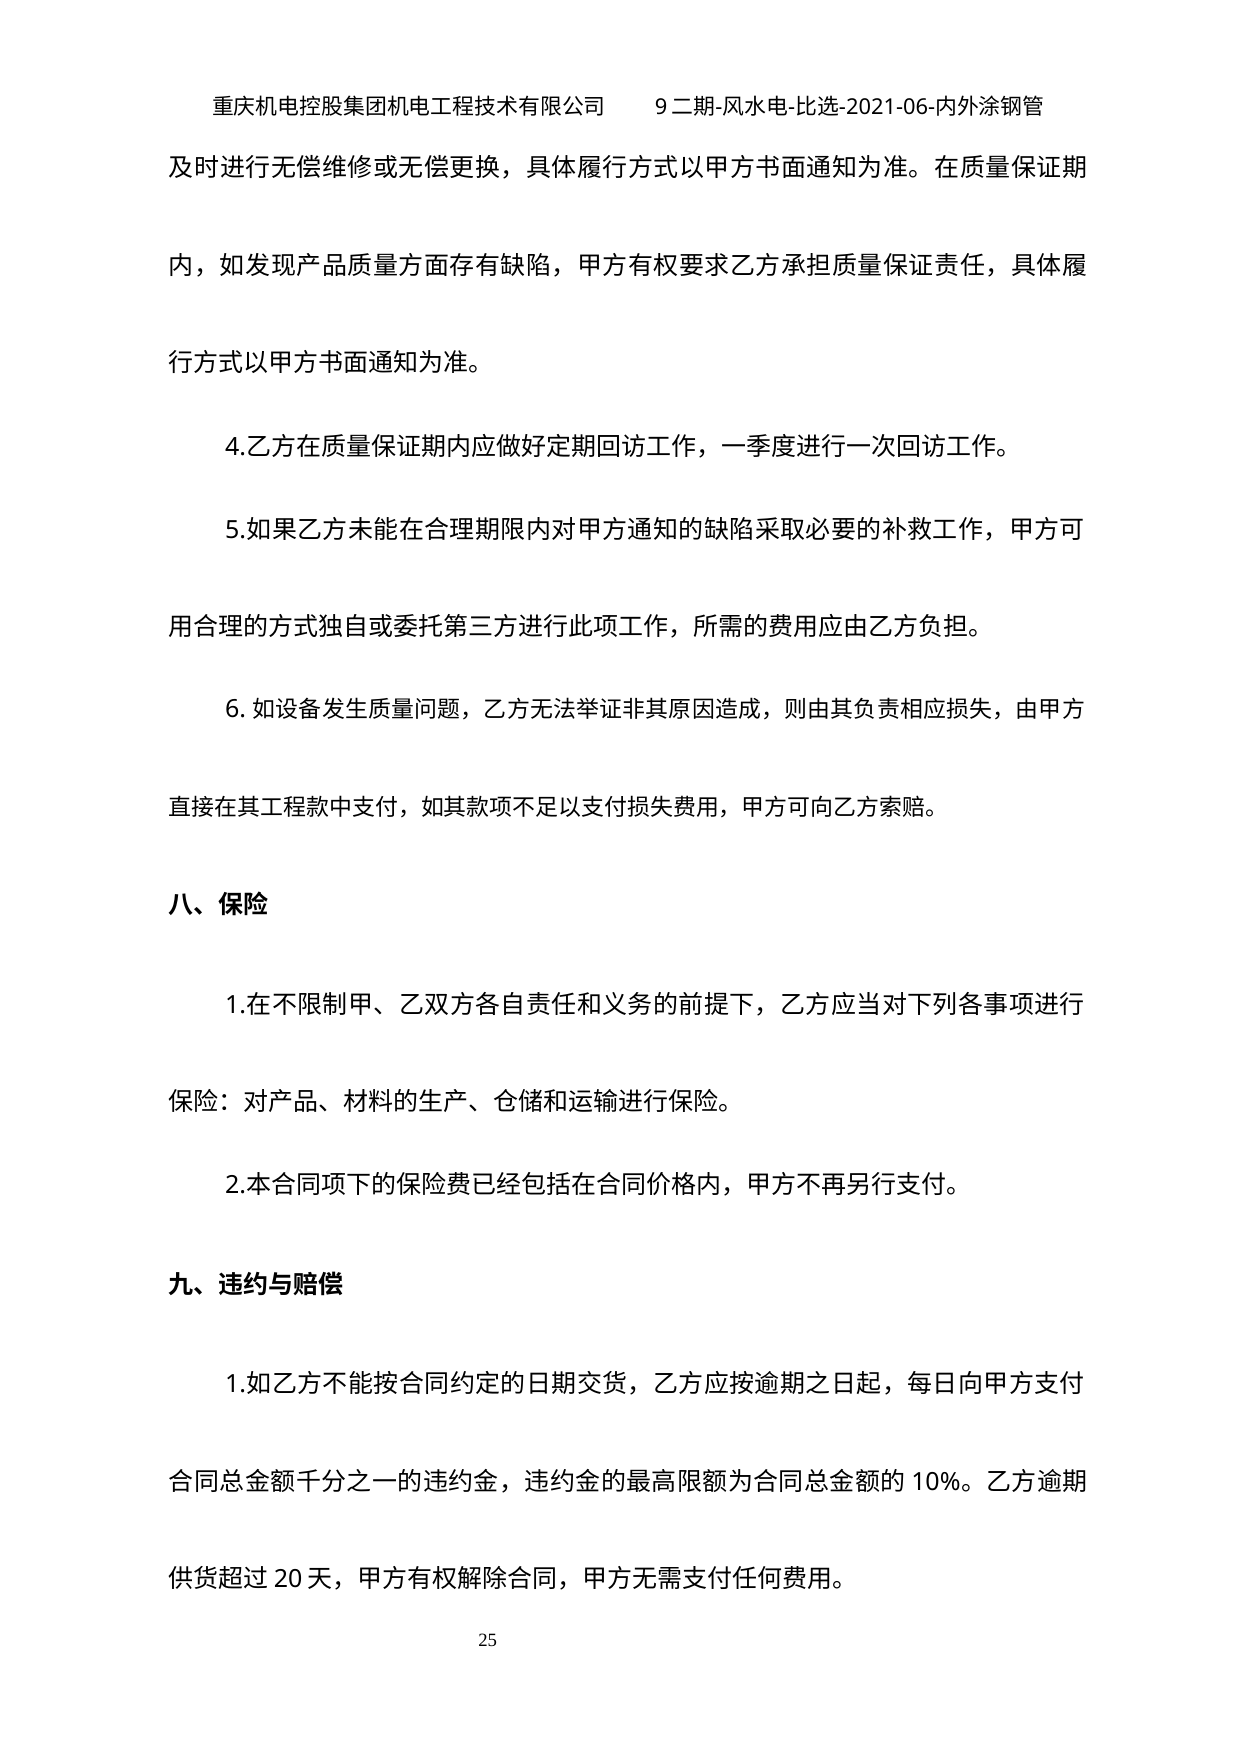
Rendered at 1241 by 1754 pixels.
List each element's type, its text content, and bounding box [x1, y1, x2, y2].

text 4.乙方在质量保证期内应做好定期回访工作，一季度进行一次回访工作。 [169, 412, 1087, 477]
text 九、违约与赔偿 [169, 1250, 1087, 1315]
text 八、保险 [169, 871, 1087, 936]
text 6. 如设备发生质量问题，乙方无法举证非其原因造成，则由其负责相应损失，由甲方直接在其工程款中支付，如其款项不足以支付损失费用，甲方可向乙方索赔。 [169, 675, 1087, 838]
text 1.如乙方不能按合同约定的日期交货，乙方应按逾期之日起，每日向甲方支付合同总金额千分之一的违约金，违约金的最高限额为合同总金额的10%。乙方逾期供货超过20天，甲方有权解除合同，甲方无需支付任何费用。 [169, 1349, 1087, 1609]
text 5.如果乙方未能在合理期限内对甲方通知的缺陷采取必要的补救工作，甲方可用合理的方式独自或委托第三方进行此项工作，所需的费用应由乙方负担。 [169, 495, 1087, 657]
text 2.本合同项下的保险费已经包括在合同价格内，甲方不再另行支付。 [169, 1151, 1087, 1216]
text 1.在不限制甲、乙双方各自责任和义务的前提下，乙方应当对下列各事项进行保险：对产品、材料的生产、仓储和运输进行保险。 [169, 970, 1087, 1132]
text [169, 133, 1087, 393]
